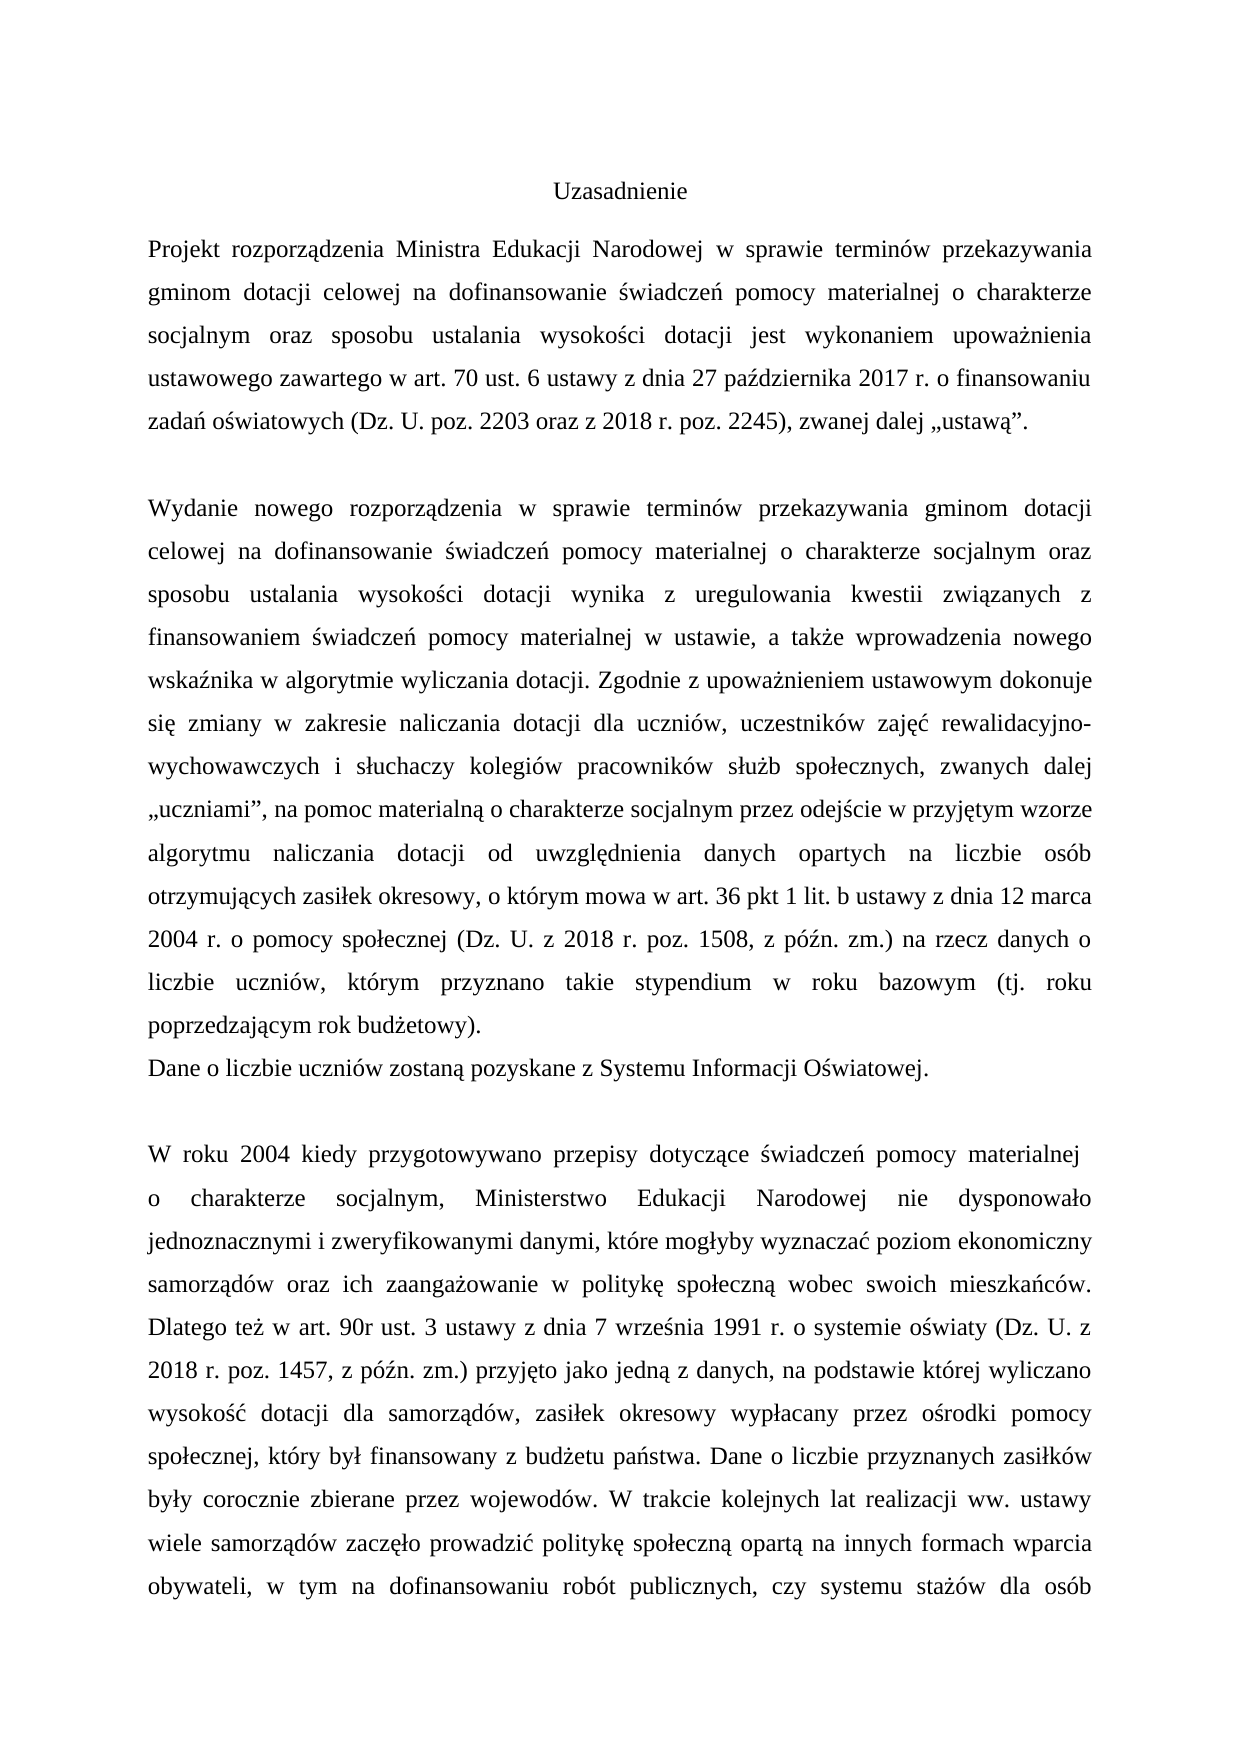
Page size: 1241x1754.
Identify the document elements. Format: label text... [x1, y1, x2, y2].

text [148, 1139, 1093, 1599]
text Projekt rozporządzenia Ministra Edukacji Narodowej w sprawie terminów przekazywania gminom dotacji celowej na dofinansowanie świadczeń pomocy materialnej o charakterze socjalnym oraz sposobu ustalania wysokości dotacji jest wykonaniem upoważnienia ustawowego zawartego w art. 70 ust. 6 ustawy z dnia 27 października 2017 r. o finansowaniu zadań oświatowych (Dz. U. poz. 2203 oraz z 2018 r. poz. 2245), zwanej dalej „ustawą”. [148, 234, 1093, 435]
text Wydanie nowego rozporządzenia w sprawie terminów przekazywania gminom dotacji celowej na dofinansowanie świadczeń pomocy materialnej o charakterze socjalnym oraz sposobu ustalania wysokości dotacji wynika z uregulowania kwestii związanych z finansowaniem świadczeń pomocy materialnej w ustawie, a także wprowadzenia nowego wskaźnika w algorytmie wyliczania dotacji. Zgodnie z upoważnieniem ustawowym dokonuje się zmiany w zakresie naliczania dotacji dla uczniów, uczestników zajęć rewalidacyjno-wychowawczych i słuchaczy kolegiów pracowników służb społecznych, zwanych dalej „uczniami”, na pomoc materialną o charakterze socjalnym przez odejście w przyjętym wzorze algorytmu naliczania dotacji od uwzględnienia danych opartych na liczbie osób otrzymujących zasiłek okresowy, o którym mowa w art. 36 pkt 1 lit. b ustawy z dnia 12 marca 2004 r. o pomocy społecznej (Dz. U. z 2018 r. poz. 1508, z późn. zm.) na rzecz danych o liczbie uczniów, którym przyznano takie stypendium w roku bazowym (tj. roku poprzedzającym rok budżetowy). [148, 493, 1093, 1039]
text Uzasadnienie [148, 176, 1093, 205]
text Dane o liczbie uczniów zostaną pozyskane z Systemu Informacji Oświatowej. [148, 1053, 1093, 1082]
